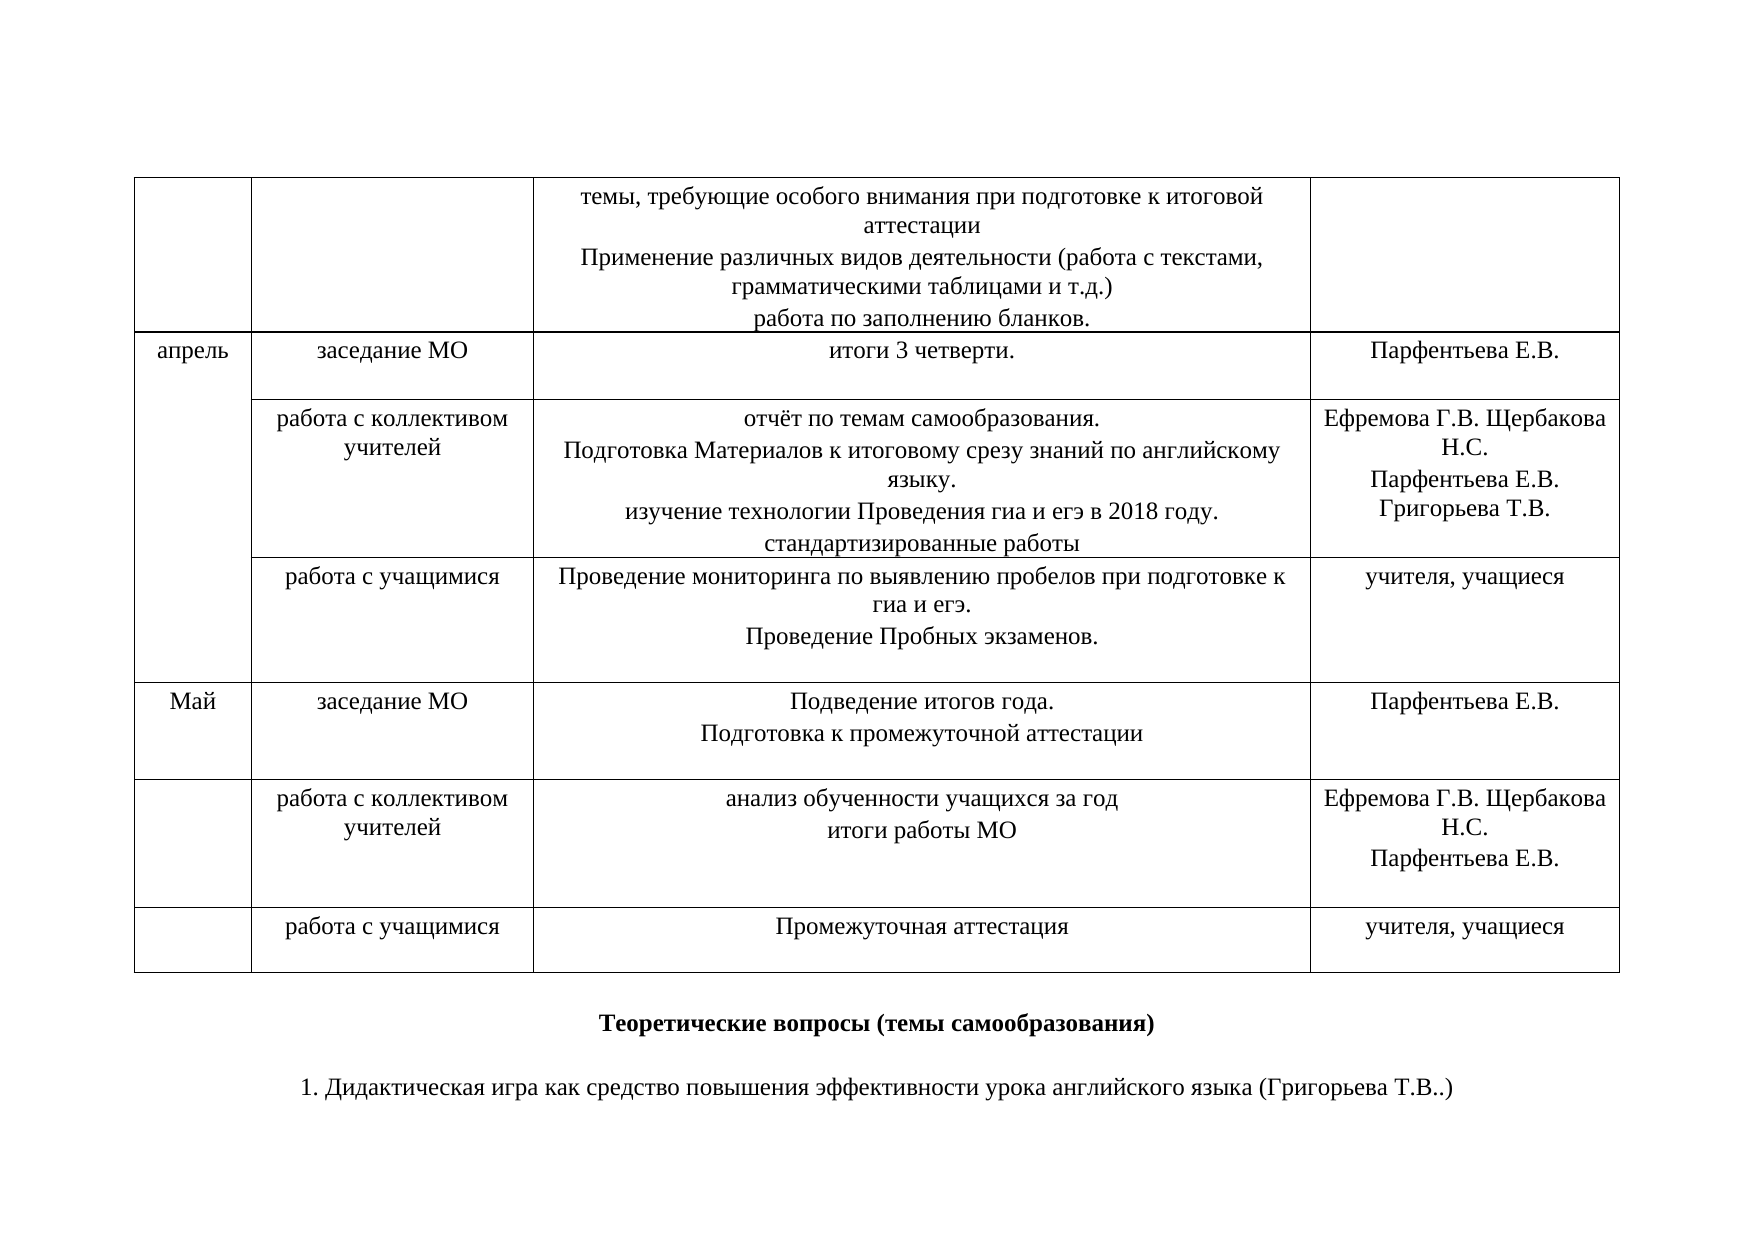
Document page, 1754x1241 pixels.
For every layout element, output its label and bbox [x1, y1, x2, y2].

table_cell [118, 177, 1635, 1136]
